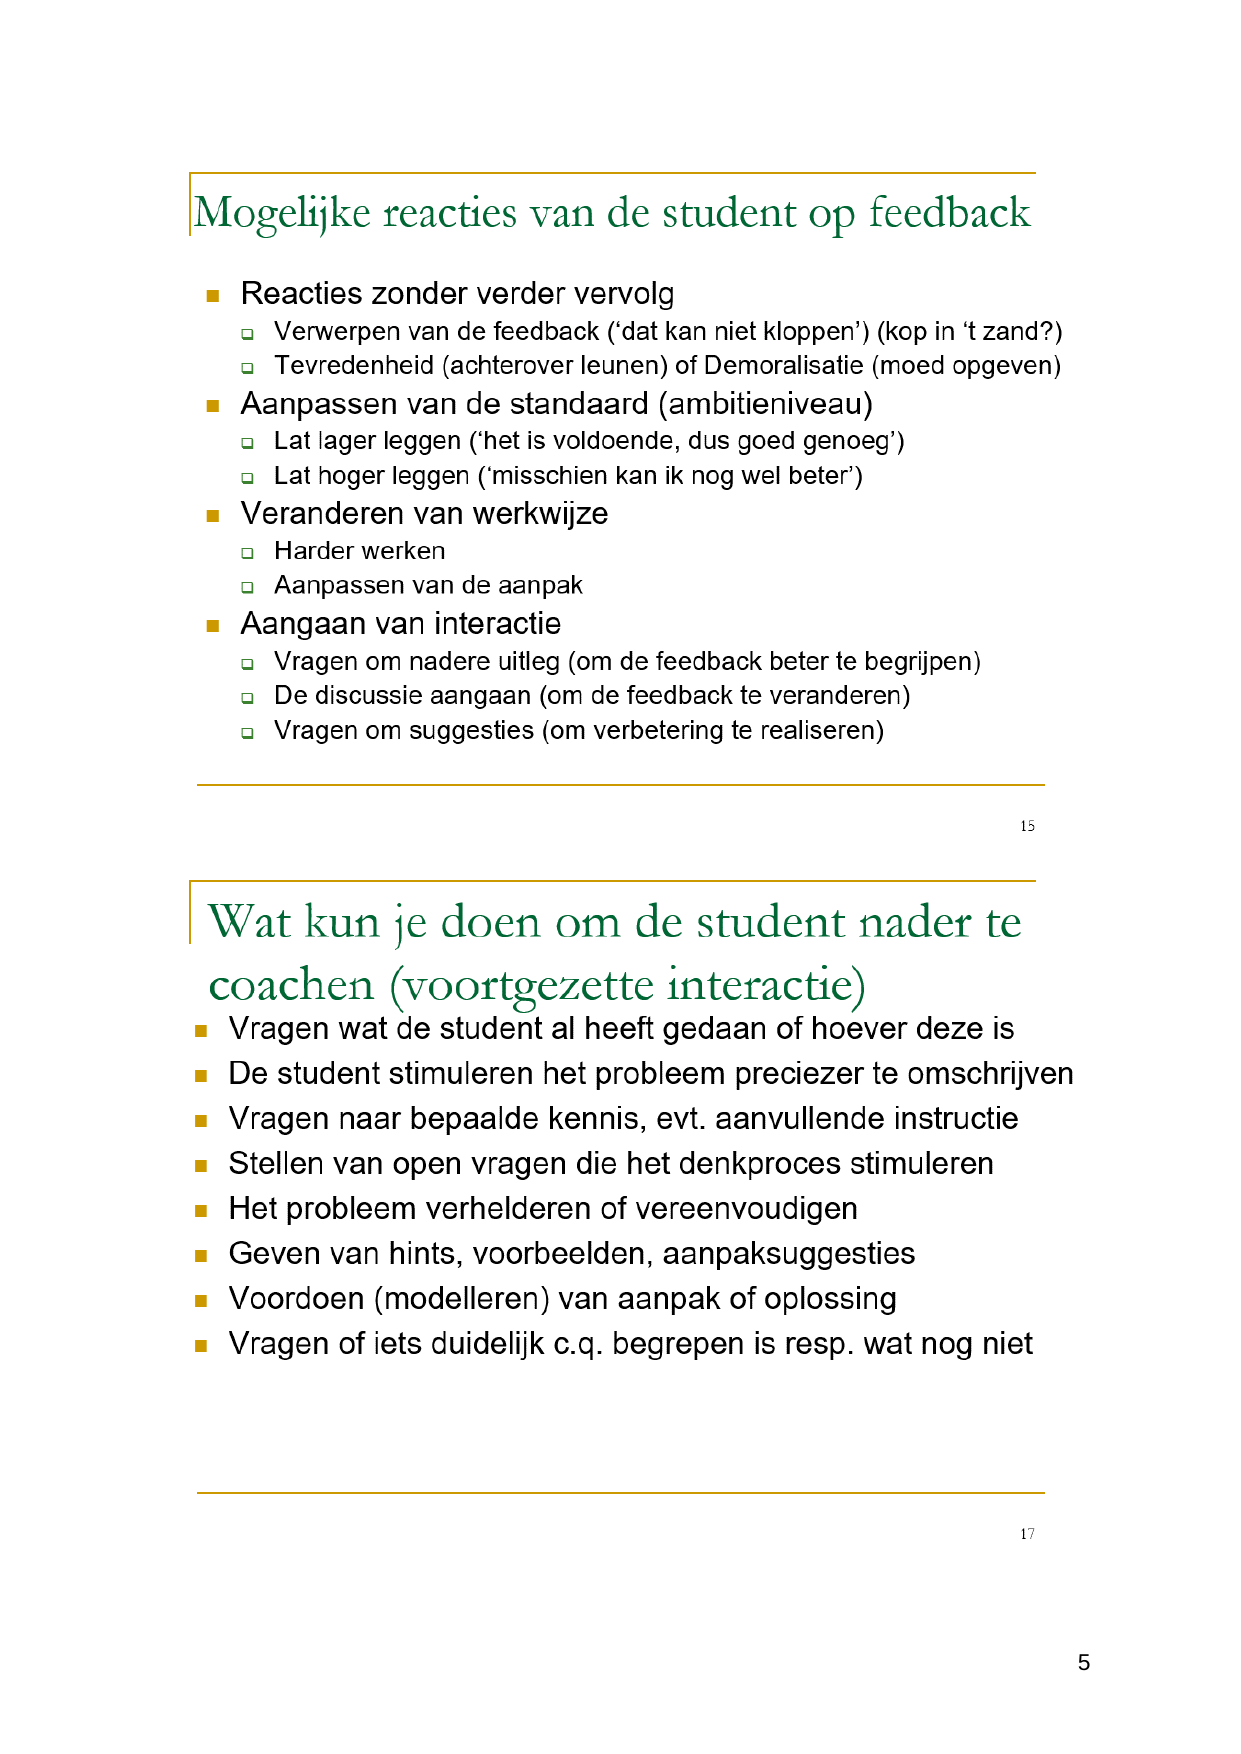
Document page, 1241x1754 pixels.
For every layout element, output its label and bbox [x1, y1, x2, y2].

picture [150, 150, 1091, 855]
picture [150, 858, 1091, 1563]
